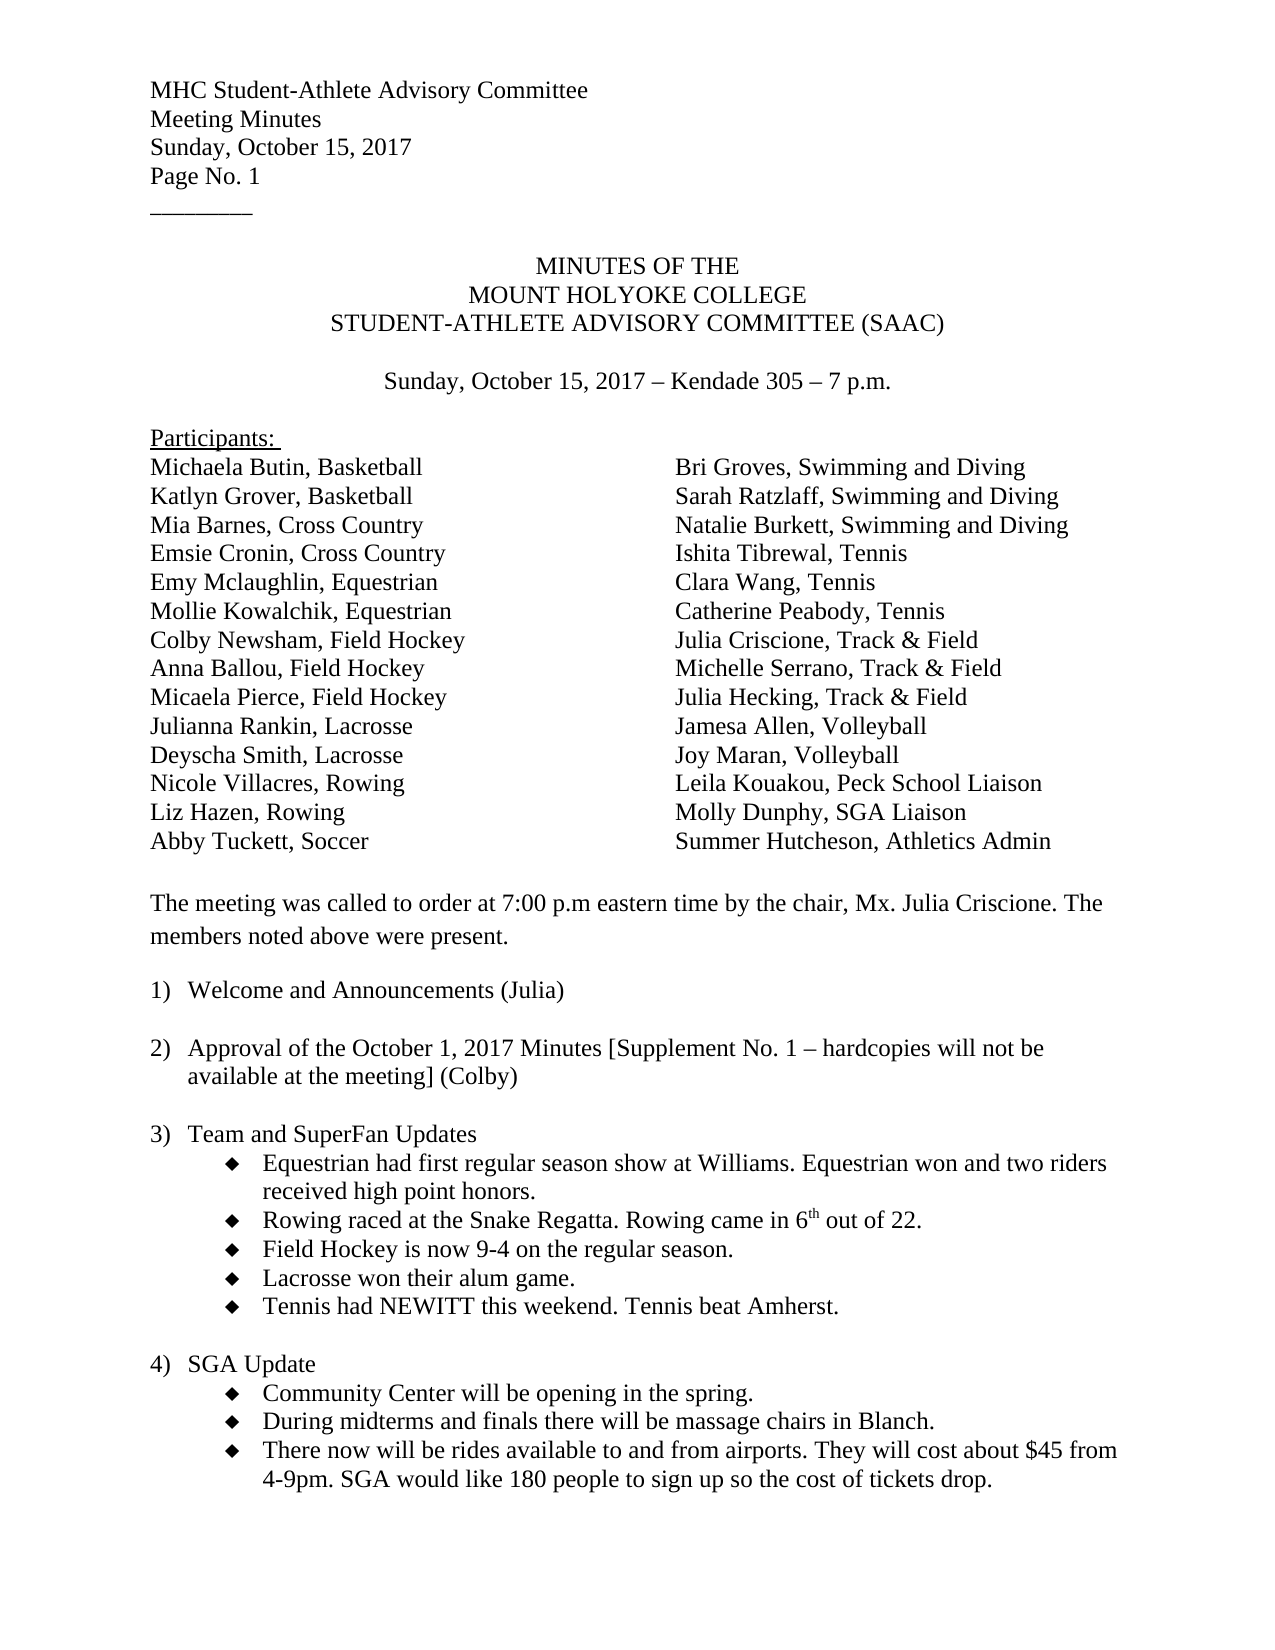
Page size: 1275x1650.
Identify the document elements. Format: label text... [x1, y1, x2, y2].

text Joy Maran, Volleyball [675, 740, 1125, 768]
text Emy Mclaughlin, Equestrian [150, 567, 600, 596]
text Mollie Kowalchik, Equestrian [150, 596, 600, 625]
text Michelle Serrano, Track & Field [675, 653, 1125, 682]
list Equestrian had first regular season show at Williams. Equestrian won and two riders received high point honors. [225, 1148, 1125, 1205]
text Bri Groves, Swimming and Diving [675, 452, 1125, 481]
list During midterms and finals there will be massage chairs in Blanch. [225, 1406, 1125, 1435]
list Community Center will be opening in the spring. [225, 1378, 1125, 1406]
text Sarah Ratzlaff, Swimming and Diving [675, 481, 1125, 510]
text Participants: [150, 423, 1125, 452]
text Anna Ballou, Field Hockey [150, 653, 600, 682]
list Field Hockey is now 9-4 on the regular season. [225, 1234, 1125, 1263]
text Summer Hutcheson, Athletics Admin [675, 826, 1125, 855]
text Clara Wang, Tennis [675, 567, 1125, 596]
text The meeting was called to order at 7:00 p.m eastern time by the chair, Mx. Julia Criscione. The members noted above were present. [150, 888, 1125, 950]
text Abby Tuckett, Soccer [150, 826, 600, 855]
text Julia Hecking, Track & Field [675, 682, 1125, 711]
list SGA Update [150, 1349, 1125, 1378]
list Approval of the October 1, 2017 Minutes [Supplement No. 1 – hardcopies will not be available at the meeting] (Colby) [150, 1033, 1125, 1090]
text STUDENT-ATHLETE ADVISORY COMMITTEE (SAAC) [150, 308, 1125, 337]
text Jamesa Allen, Volleyball [675, 711, 1125, 740]
text Leila Kouakou, Peck School Liaison [675, 768, 1125, 797]
text Sunday, October 15, 2017 – Kendade 305 – 7 p.m. [150, 366, 1125, 395]
text Molly Dunphy, SGA Liaison [675, 797, 1125, 826]
text MOUNT HOLYOKE COLLEGE [150, 280, 1125, 308]
text Julia Criscione, Track & Field [675, 625, 1125, 653]
list Team and SuperFan Updates [150, 1119, 1125, 1148]
text Colby Newsham, Field Hockey [150, 625, 600, 653]
list Rowing raced at the Snake Regatta. Rowing came in 6th out of 22. [225, 1205, 1125, 1234]
list Lacrosse won their alum game. [225, 1263, 1125, 1291]
text Mia Barnes, Cross Country [150, 510, 600, 538]
text Deyscha Smith, Lacrosse [150, 740, 600, 768]
text MINUTES OF THE [150, 251, 1125, 280]
text Natalie Burkett, Swimming and Diving [675, 510, 1125, 538]
text Katlyn Grover, Basketball [150, 481, 600, 510]
list Tennis had NEWITT this weekend. Tennis beat Amherst. [225, 1291, 1125, 1320]
text Ishita Tibrewal, Tennis [675, 538, 1125, 567]
text Julianna Rankin, Lacrosse [150, 711, 600, 740]
text Micaela Pierce, Field Hockey [150, 682, 600, 711]
list Welcome and Announcements (Julia) [150, 975, 1125, 1004]
text Nicole Villacres, Rowing [150, 768, 600, 797]
text Catherine Peabody, Tennis [675, 596, 1125, 625]
text Michaela Butin, Basketball [150, 452, 600, 481]
text Emsie Cronin, Cross Country [150, 538, 600, 567]
text Liz Hazen, Rowing [150, 797, 600, 826]
list There now will be rides available to and from airports. They will cost about $45 from 4-9pm. SGA would like 180 people to sign up so the cost of tickets drop. [225, 1435, 1125, 1493]
